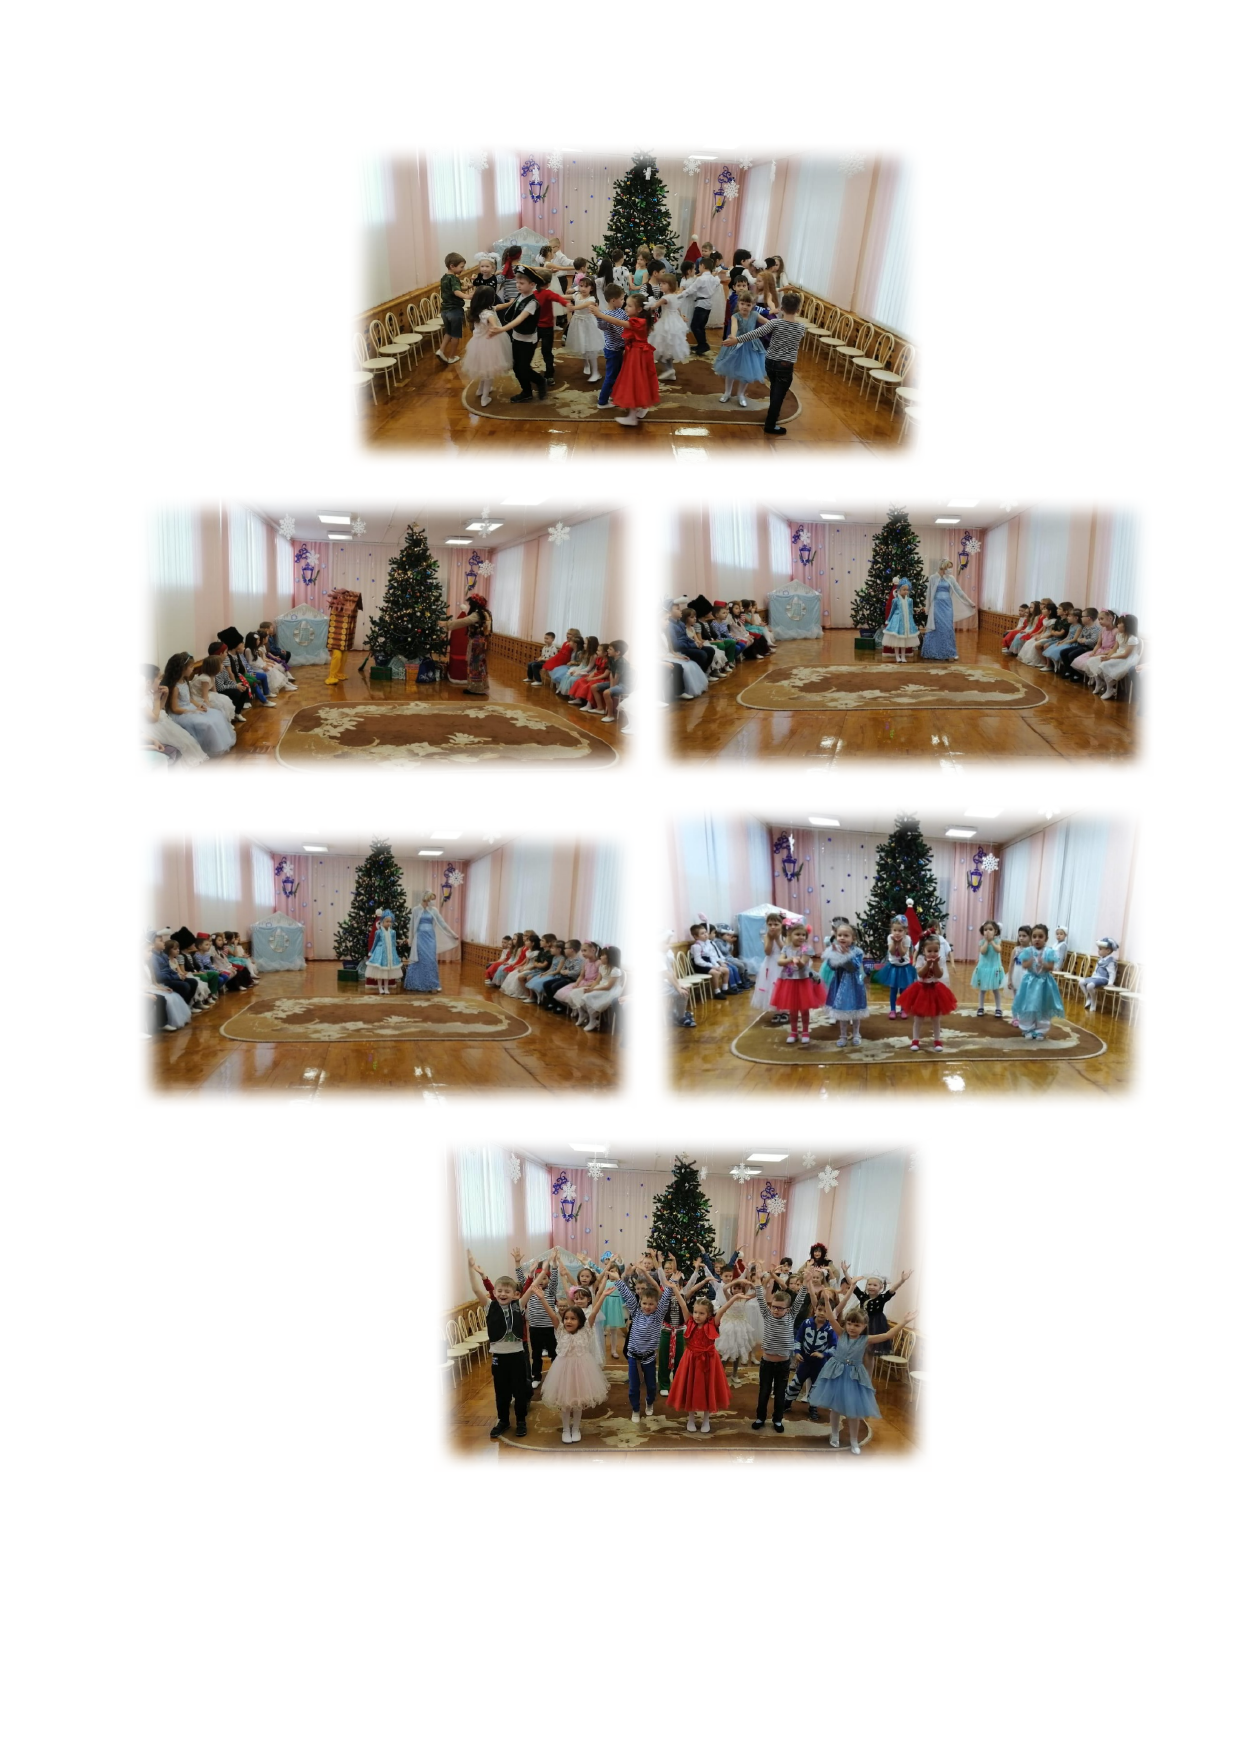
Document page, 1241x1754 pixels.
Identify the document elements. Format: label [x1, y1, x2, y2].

picture [684, 833, 1119, 1081]
picture [377, 171, 896, 438]
picture [463, 1164, 903, 1443]
picture [164, 855, 608, 1081]
picture [165, 523, 613, 748]
picture [681, 523, 1125, 749]
